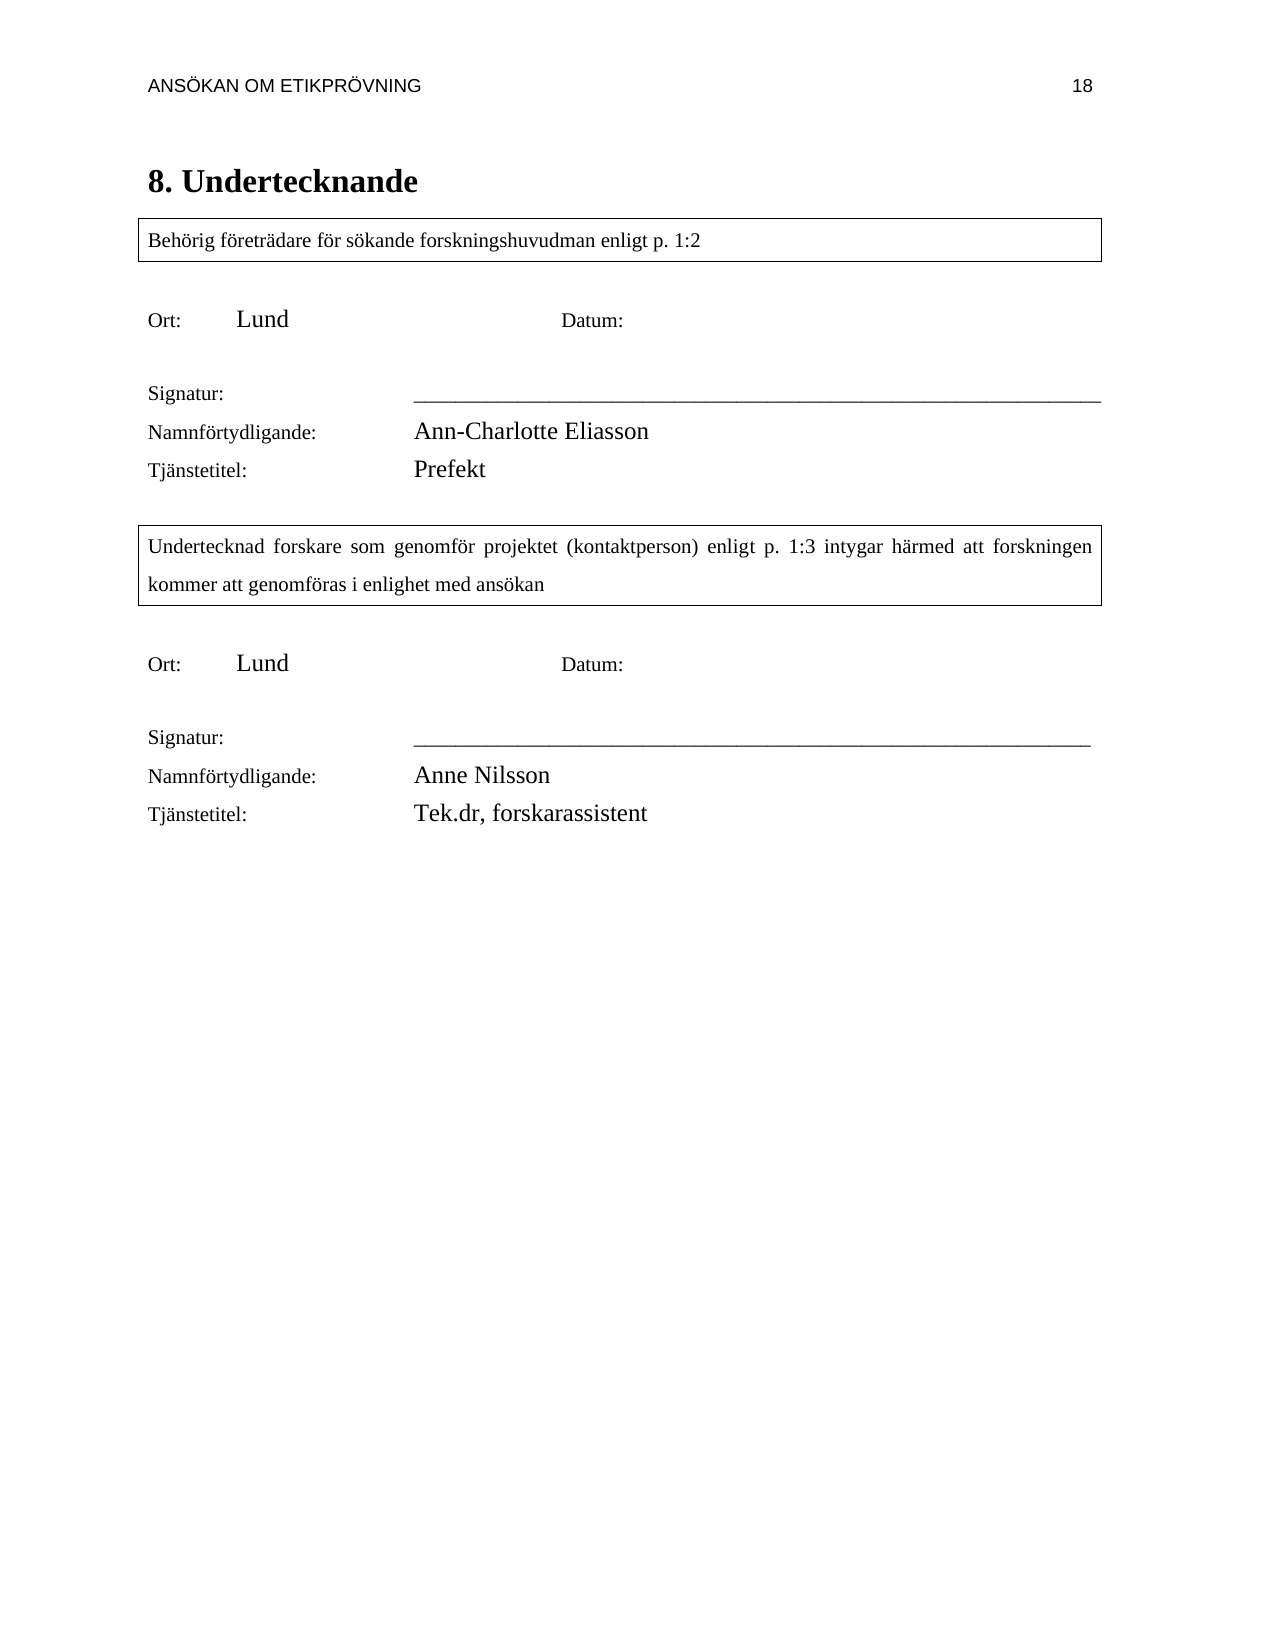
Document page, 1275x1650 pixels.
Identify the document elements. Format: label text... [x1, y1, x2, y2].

text Tjänstetitel: Tek.dr, forskarassistent [148, 793, 1127, 831]
text Behörig företrädare för sökande forskningshuvudman enligt p. 1:2 [139, 219, 1101, 261]
text Namnförtydligande: Ann-Charlotte Eliasson [148, 412, 1127, 449]
text Ort: Lund Datum: [148, 643, 1127, 681]
text 8. Undertecknande [148, 143, 1127, 218]
text Ort: Lund Datum: [148, 299, 1127, 337]
text Undertecknad forskare som genomför projektet (kontaktperson) enligt p. 1:3 intygar härmed att forskningen kommer att genomföras i enlighet med ansökan [139, 526, 1101, 605]
text Signatur: __________________________________________________________________ [148, 374, 1127, 412]
text Namnförtydligande: Anne Nilsson [148, 756, 1127, 793]
text Signatur: _________________________________________________________________ [148, 718, 1127, 756]
text Tjänstetitel: Prefekt [148, 449, 1127, 487]
